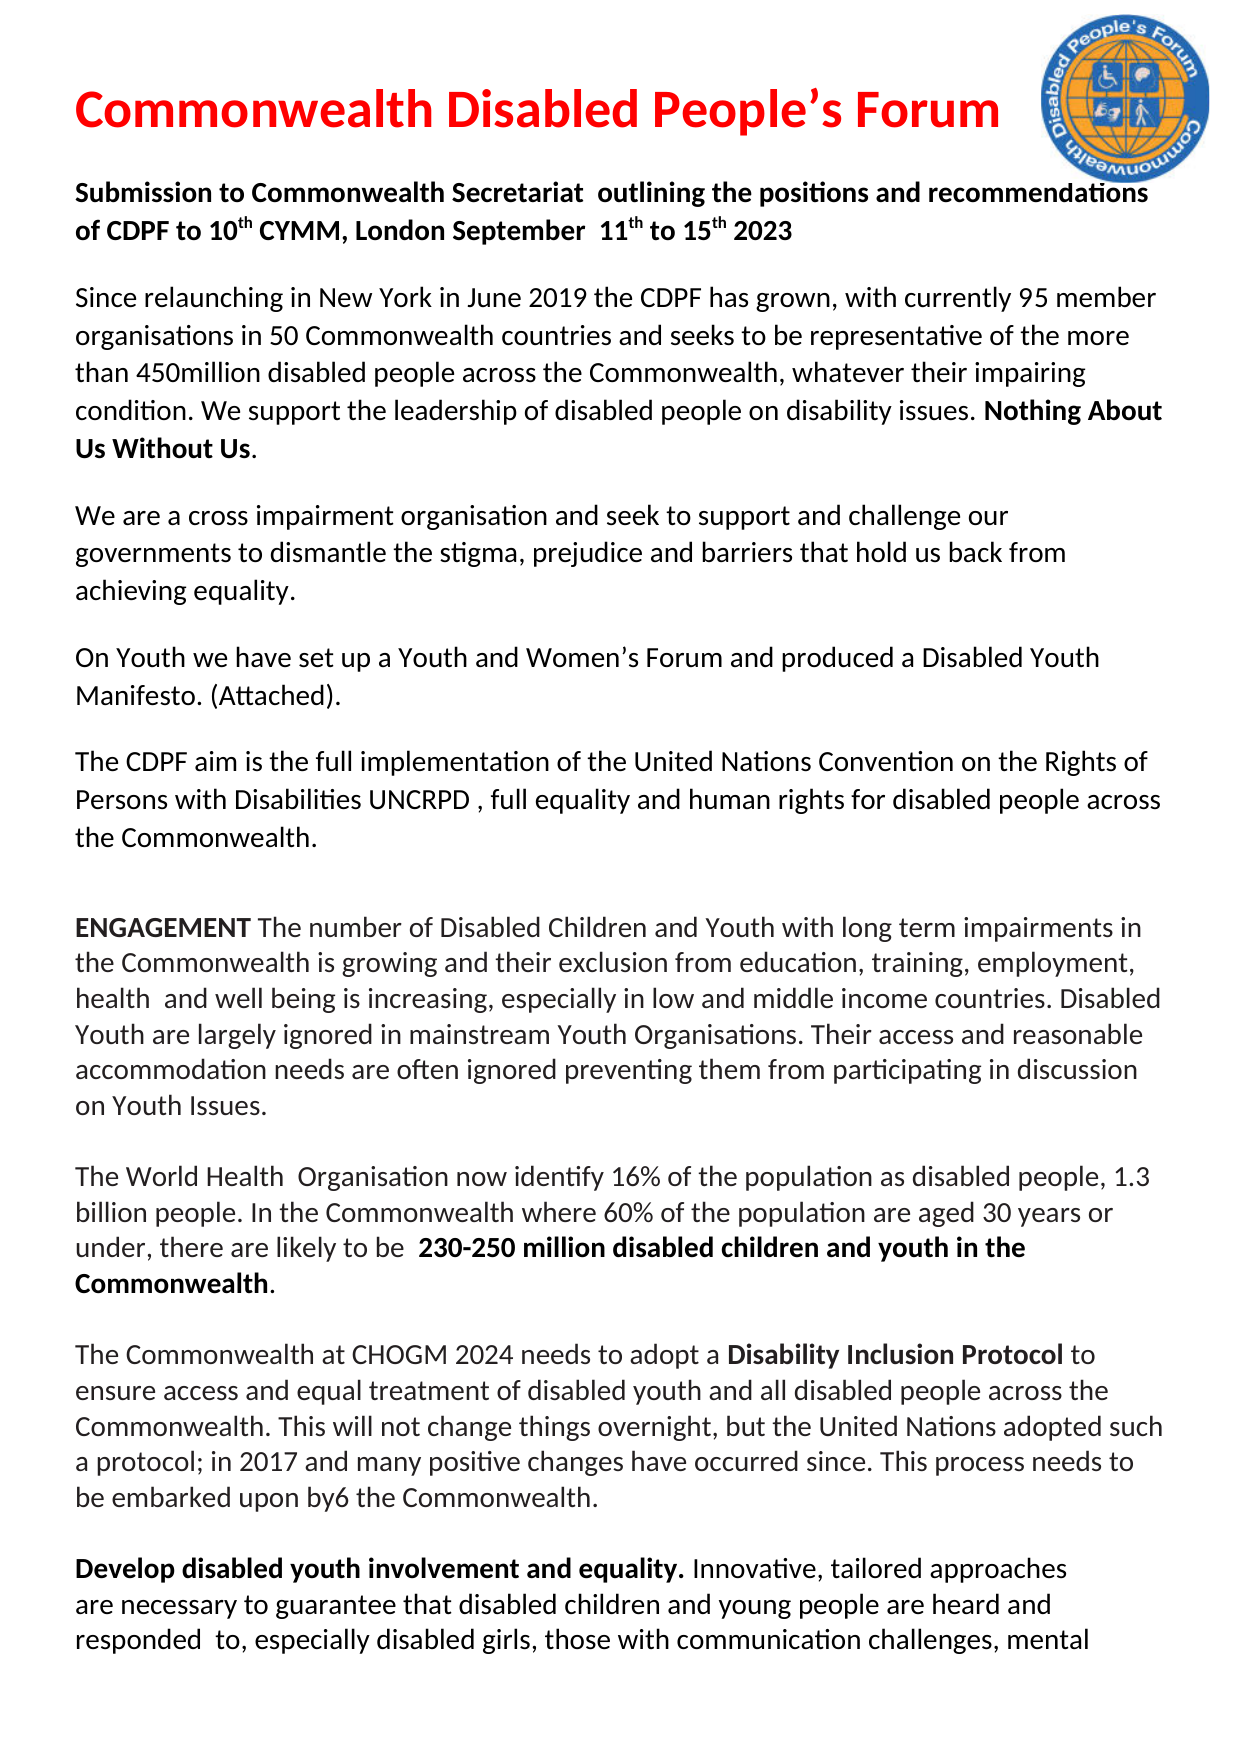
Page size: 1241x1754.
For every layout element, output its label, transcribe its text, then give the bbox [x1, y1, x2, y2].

text On Youth we have set up a Youth and Women’s Forum and produced a Disabled Youth Manifesto. (Attached). [75, 639, 1165, 712]
text ENGAGEMENT The number of Disabled Children and Youth with long term impairments in the Commonwealth is growing and their exclusion from education, training, employment, health and well being is increasing, especially in low and middle income countries. Disabled Youth are largely ignored in mainstream Youth Organisations. Their access and reasonable accommodation needs are often ignored preventing them from participating in discussion on Youth Issues. [75, 909, 1165, 1123]
text Submission to Commonwealth Secretariat outlining the positions and recommendations of CDPF to 10th CYMM, London September 11th to 15th 2023 [75, 174, 1165, 248]
text The World Health Organisation now identify 16% of the population as disabled people, 1.3 billion people. In the Commonwealth where 60% of the population are aged 30 years or under, there are likely to be 230-250 million disabled children and youth in the Commonwealth. [75, 1158, 1165, 1301]
text The CDPF aim is the full implementation of the United Nations Convention on the Rights of Persons with Disabilities UNCRPD , full equality and human rights for disabled people across the Commonwealth. [75, 743, 1165, 854]
text We are a cross impairment organisation and seek to support and challenge our governments to dismantle the stigma, prejudice and barriers that hold us back from achieving equality. [75, 497, 1165, 608]
text The Commonwealth at CHOGM 2024 needs to adopt a Disability Inclusion Protocol to ensure access and equal treatment of disabled youth and all disabled people across the Commonwealth. This will not change things overnight, but the United Nations adopted such a protocol; in 2017 and many positive changes have occurred since. This process needs to be embarked upon by6 the Commonwealth. [75, 1336, 1165, 1514]
text Develop disabled youth involvement and equality. Innovative, tailored approaches [75, 1550, 1165, 1586]
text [75, 1586, 1165, 1657]
text Since relaunching in New York in June 2019 the CDPF has grown, with currently 95 member organisations in 50 Commonwealth countries and seeks to be representative of the more than 450million disabled people across the Commonwealth, whatever their impairing condition. We support the leadership of disabled people on disability issues. Nothing About Us Without Us. [75, 279, 1165, 465]
text Commonwealth Disabled People’s Forum [75, 75, 1040, 141]
